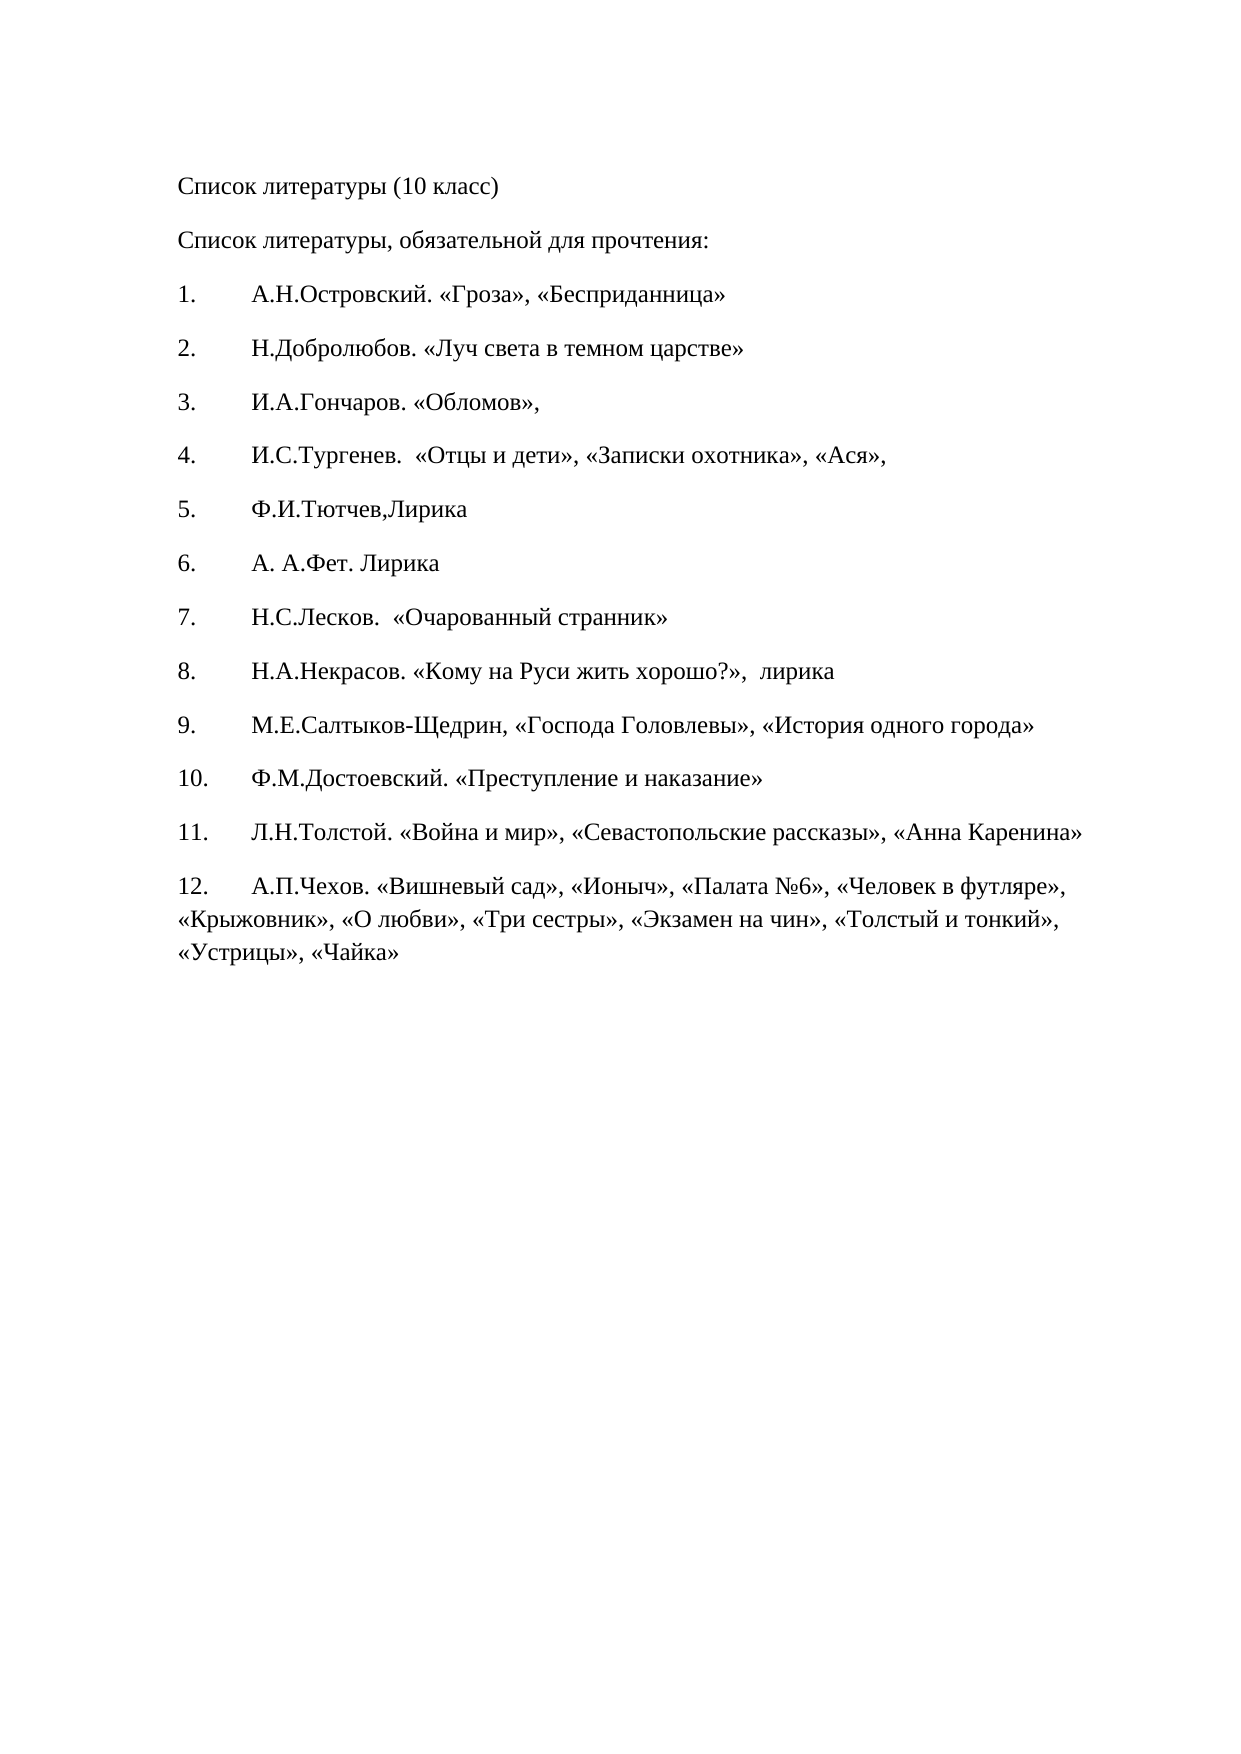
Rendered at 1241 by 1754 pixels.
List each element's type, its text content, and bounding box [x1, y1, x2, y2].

text 12. А.П.Чехов. «Вишневый сад», «Ионыч», «Палата №6», «Человек в футляре», «Крыжовник», «О любви», «Три сестры», «Экзамен на чин», «Толстый и тонкий», «Устрицы», «Чайка» [177, 871, 1152, 966]
text Список литературы, обязательной для прочтения: [177, 225, 1152, 254]
text 9. М.Е.Салтыков-Щедрин, «Господа Головлевы», «История одного города» [177, 710, 1152, 738]
text 1. А.Н.Островский. «Гроза», «Бесприданница» [177, 279, 1152, 308]
text 11. Л.Н.Толстой. «Война и мир», «Севастопольские рассказы», «Анна Каренина» [177, 817, 1152, 846]
text 2. Н.Добролюбов. «Луч света в темном царстве» [177, 333, 1152, 361]
text 3. И.А.Гончаров. «Обломов», [177, 387, 1152, 415]
text 4. И.С.Тургенев. «Отцы и дети», «Записки охотника», «Ася», [177, 440, 1152, 469]
text 6. А. А.Фет. Лирика [177, 548, 1152, 577]
text Список литературы (10 класс) [177, 171, 1152, 200]
text 10. Ф.М.Достоевский. «Преступление и наказание» [177, 763, 1152, 792]
text 7. Н.С.Лесков. «Очарованный странник» [177, 602, 1152, 631]
text 5. Ф.И.Тютчев,Лирика [177, 494, 1152, 523]
text 8. Н.А.Некрасов. «Кому на Руси жить хорошо?», лирика [177, 656, 1152, 684]
